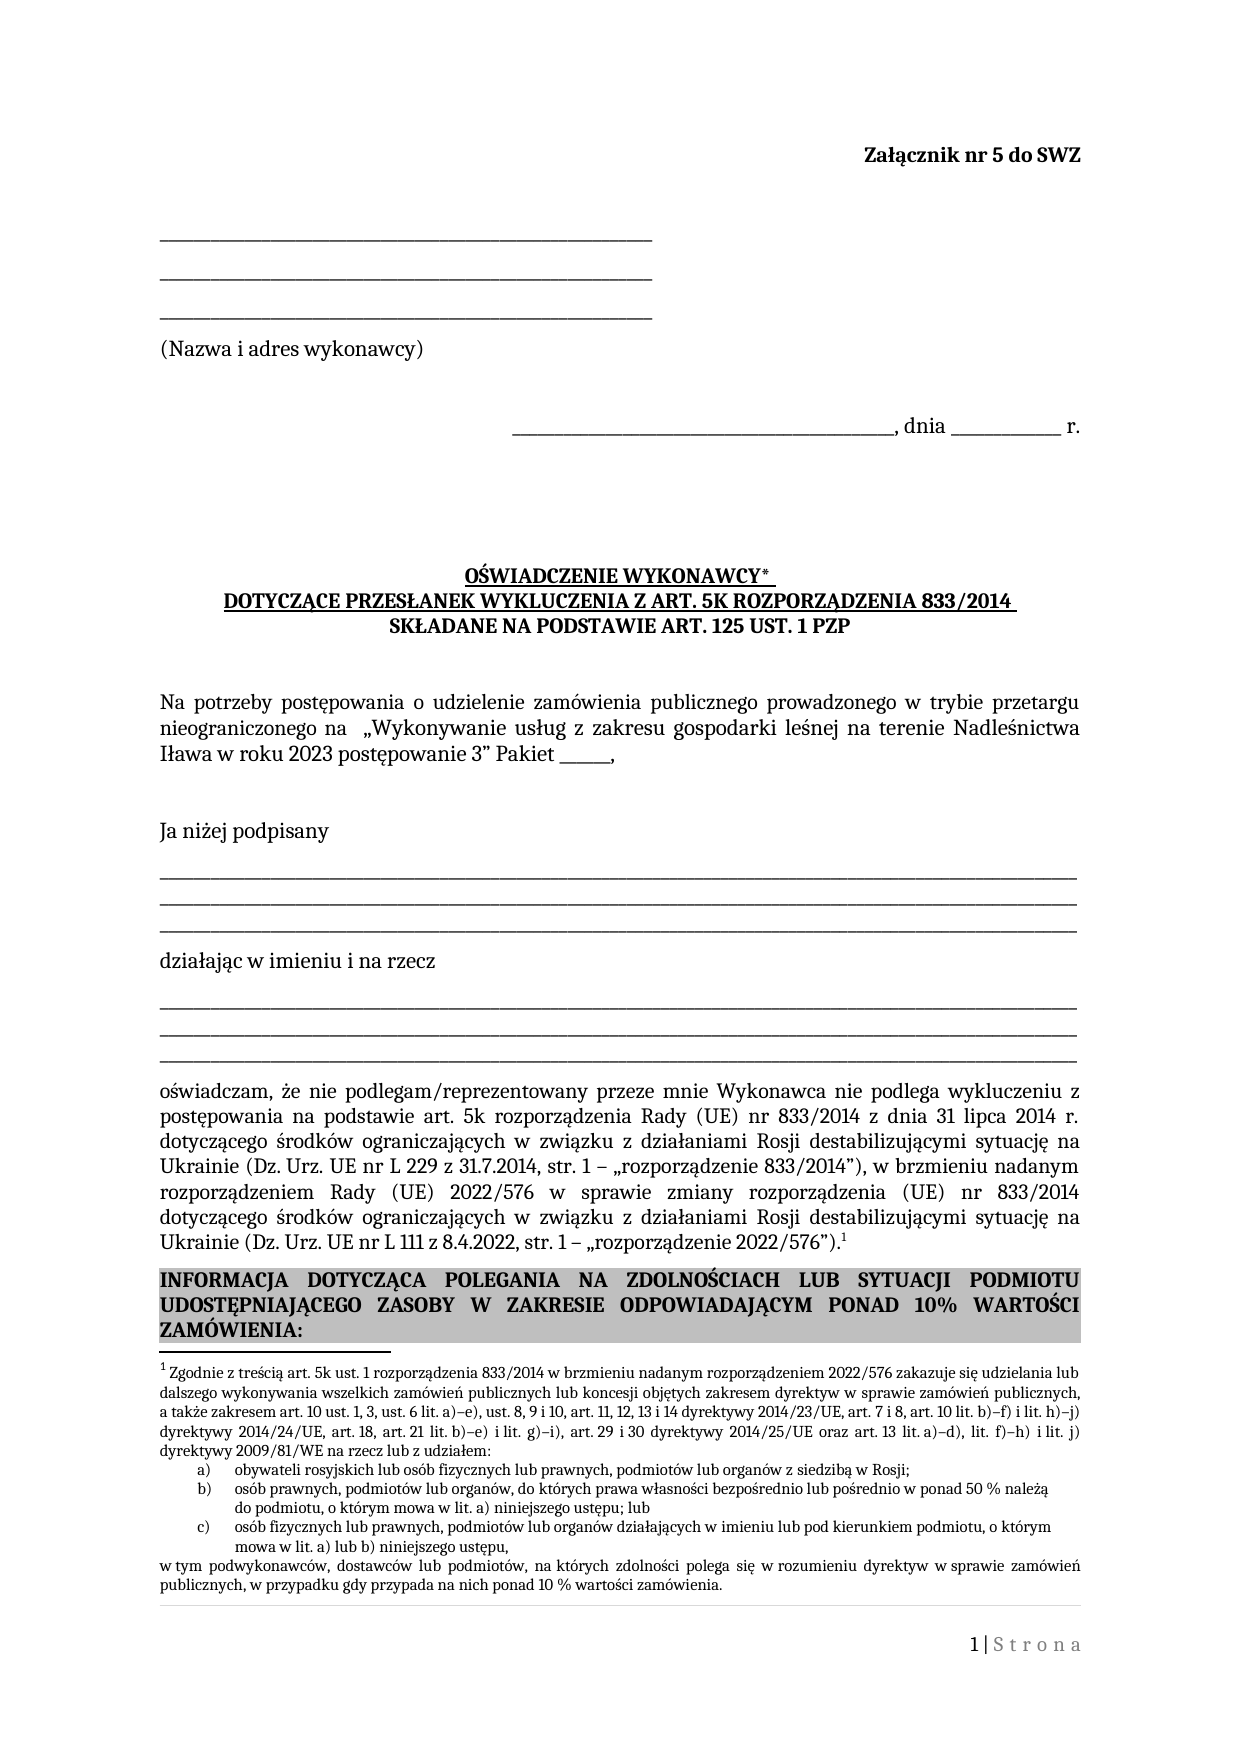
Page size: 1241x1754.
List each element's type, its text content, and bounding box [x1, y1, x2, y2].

text _____________________________________________, dnia _____________ r. [159, 413, 1081, 439]
text __________________________________________________________ [159, 258, 1081, 284]
text ____________________________________________________________________________________________________________________________________________________________________________________________________________________________________________________________________________________________________________________________________ [159, 987, 1081, 1066]
text działając w imieniu i na rzecz [159, 948, 1081, 974]
text __________________________________________________________ [159, 219, 1081, 245]
text __________________________________________________________ [159, 297, 1081, 323]
text (Nazwa i adres wykonawcy) [159, 336, 1081, 362]
text Załącznik nr 5 do SWZ [159, 142, 1081, 168]
text ____________________________________________________________________________________________________________________________________________________________________________________________________________________________________________________________________________________________________________________________________ [159, 857, 1081, 936]
text oświadczam, że nie podlegam/reprezentowany przeze mnie Wykonawca nie podlega wykluczeniu z postępowania na podstawie art. 5k rozporządzenia Rady (UE) nr 833/2014 z dnia 31 lipca 2014 r. dotyczącego środków ograniczających w związku z działaniami Rosji destabilizującymi sytuację na Ukrainie (Dz. Urz. UE nr L 229 z 31.7.2014, str. 1 – „rozporządzenie 833/2014”), w brzmieniu nadanym rozporządzeniem Rady (UE) 2022/576 w sprawie zmiany rozporządzenia (UE) nr 833/2014 dotyczącego środków ograniczających w związku z działaniami Rosji destabilizującymi sytuację na Ukrainie (Dz. Urz. UE nr L 111 z 8.4.2022, str. 1 – „rozporządzenie 2022/576”). [159, 1079, 1081, 1255]
text OŚWIADCZENIE WYKONAWCY* DOTYCZĄCE PRZESŁANEK WYKLUCZENIA Z ART. 5K ROZPORZĄDZENIA 833/2014 SKŁADANE NA PODSTAWIE ART. 125 UST. 1 PZP [159, 564, 1081, 639]
text Na potrzeby postępowania o udzielenie zamówienia publicznego prowadzonego w trybie przetargu nieograniczonego na „Wykonywanie usług z zakresu gospodarki leśnej na terenie Nadleśnictwa Iława w roku 2023 postępowanie 3” Pakiet ______, [159, 690, 1081, 768]
text INFORMACJA DOTYCZĄCA POLEGANIA NA ZDOLNOŚCIACH LUB SYTUACJI PODMIOTU UDOSTĘPNIAJĄCEGO ZASOBY W ZAKRESIE ODPOWIADAJĄCYM PONAD 10% WARTOŚCI ZAMÓWIENIA: [159, 1268, 1081, 1343]
text Ja niżej podpisany [159, 818, 1081, 844]
